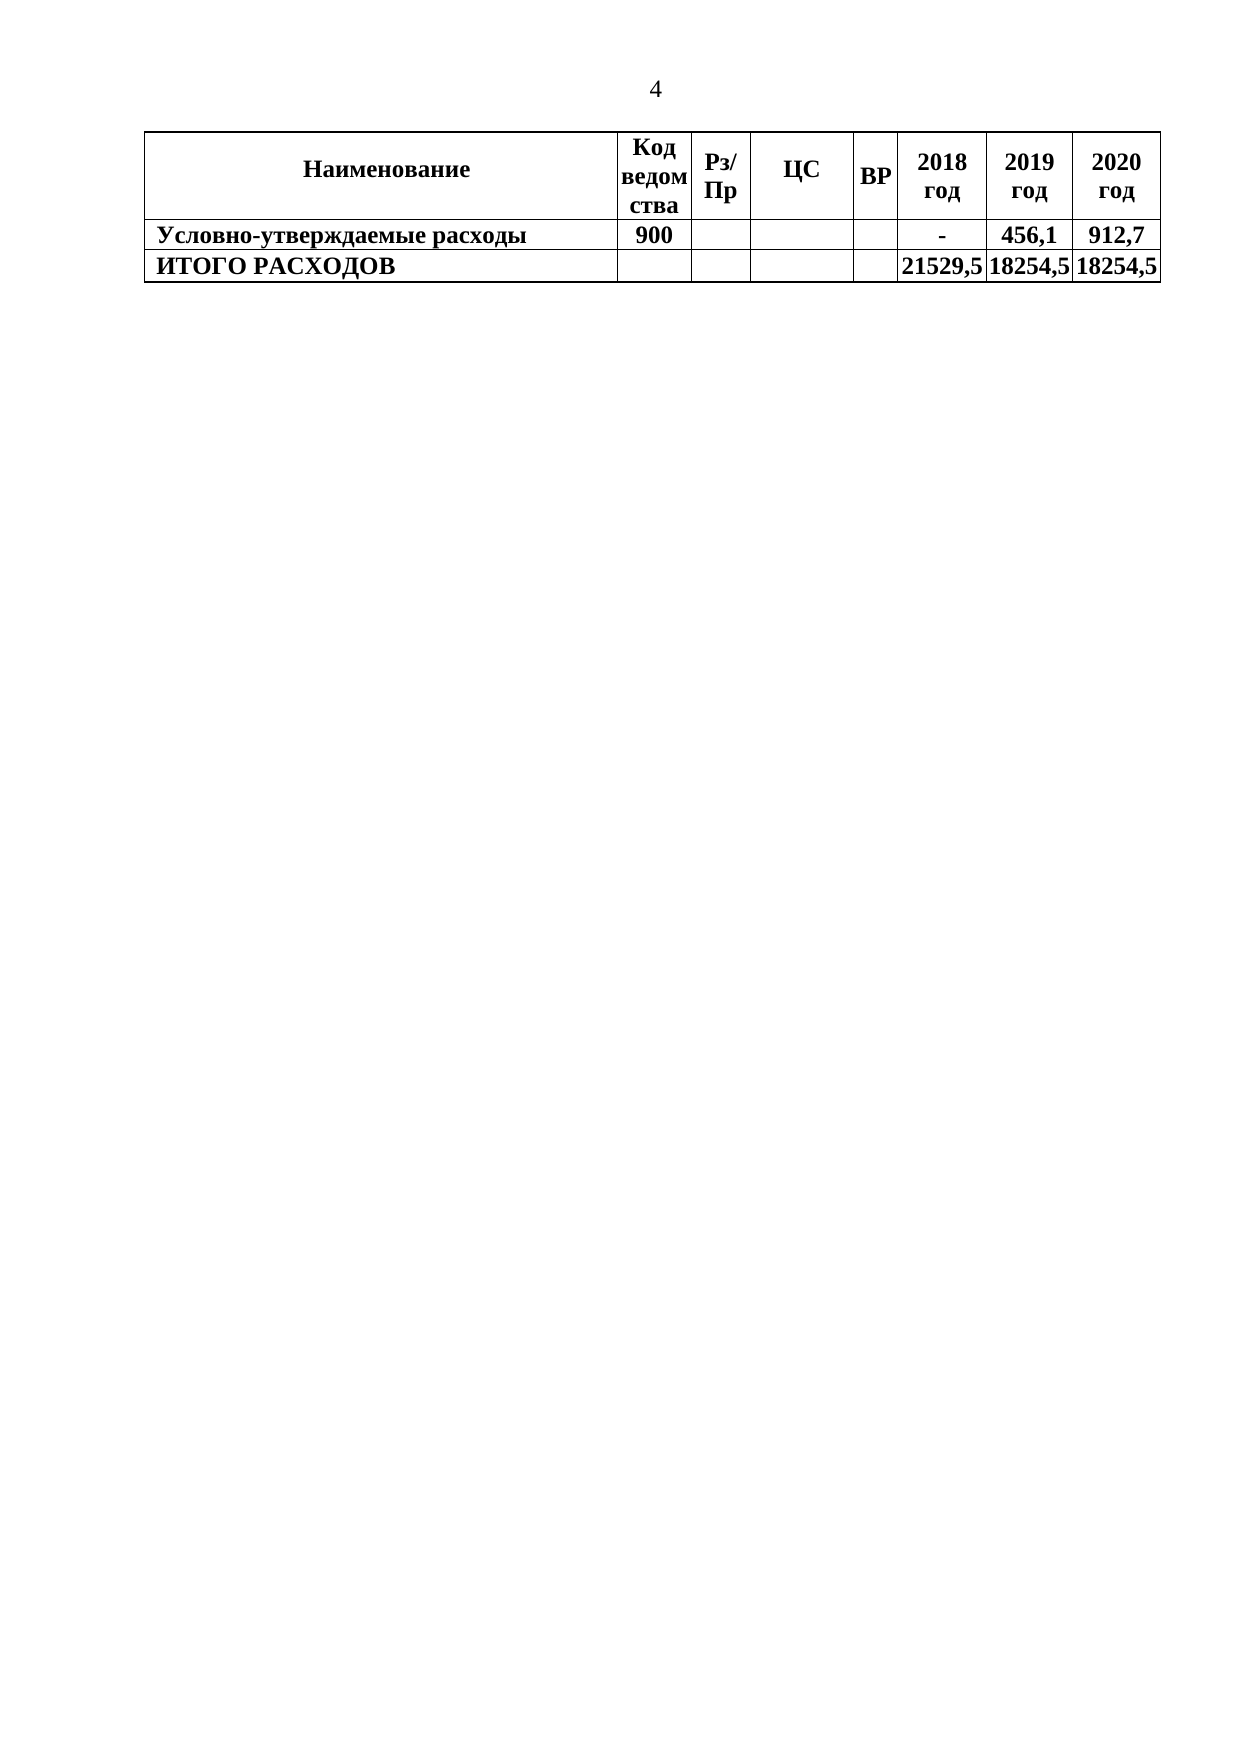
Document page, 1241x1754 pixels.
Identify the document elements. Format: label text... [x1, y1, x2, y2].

table_cell 18254,5 [987, 250, 1072, 281]
table_header Рз/ Пр [692, 133, 750, 219]
table_cell 21529,5 [898, 250, 986, 281]
table_cell ИТОГО РАСХОДОВ [145, 250, 617, 281]
table_cell [692, 250, 750, 281]
table_cell 912,7 [1073, 220, 1160, 248]
table_header 2018 год [898, 133, 986, 219]
table_cell [854, 250, 897, 281]
table_header 2019 год [987, 133, 1072, 219]
table_cell Условно-утверждаемые расходы [145, 220, 617, 248]
table_cell [618, 250, 691, 281]
table_cell 18254,5 [1073, 250, 1160, 281]
table_cell [751, 250, 853, 281]
table_cell [692, 220, 750, 248]
table_cell [751, 220, 853, 248]
table_header ВР [854, 133, 897, 219]
table_header Наименование [145, 133, 617, 219]
table_cell [854, 220, 897, 248]
table_header ЦС [751, 133, 853, 219]
table_header 2020 год [1073, 133, 1160, 219]
table_cell 900 [618, 220, 691, 248]
table_cell 456,1 [987, 220, 1072, 248]
table_header Код ведомства [618, 133, 691, 219]
table_cell - [898, 220, 986, 248]
